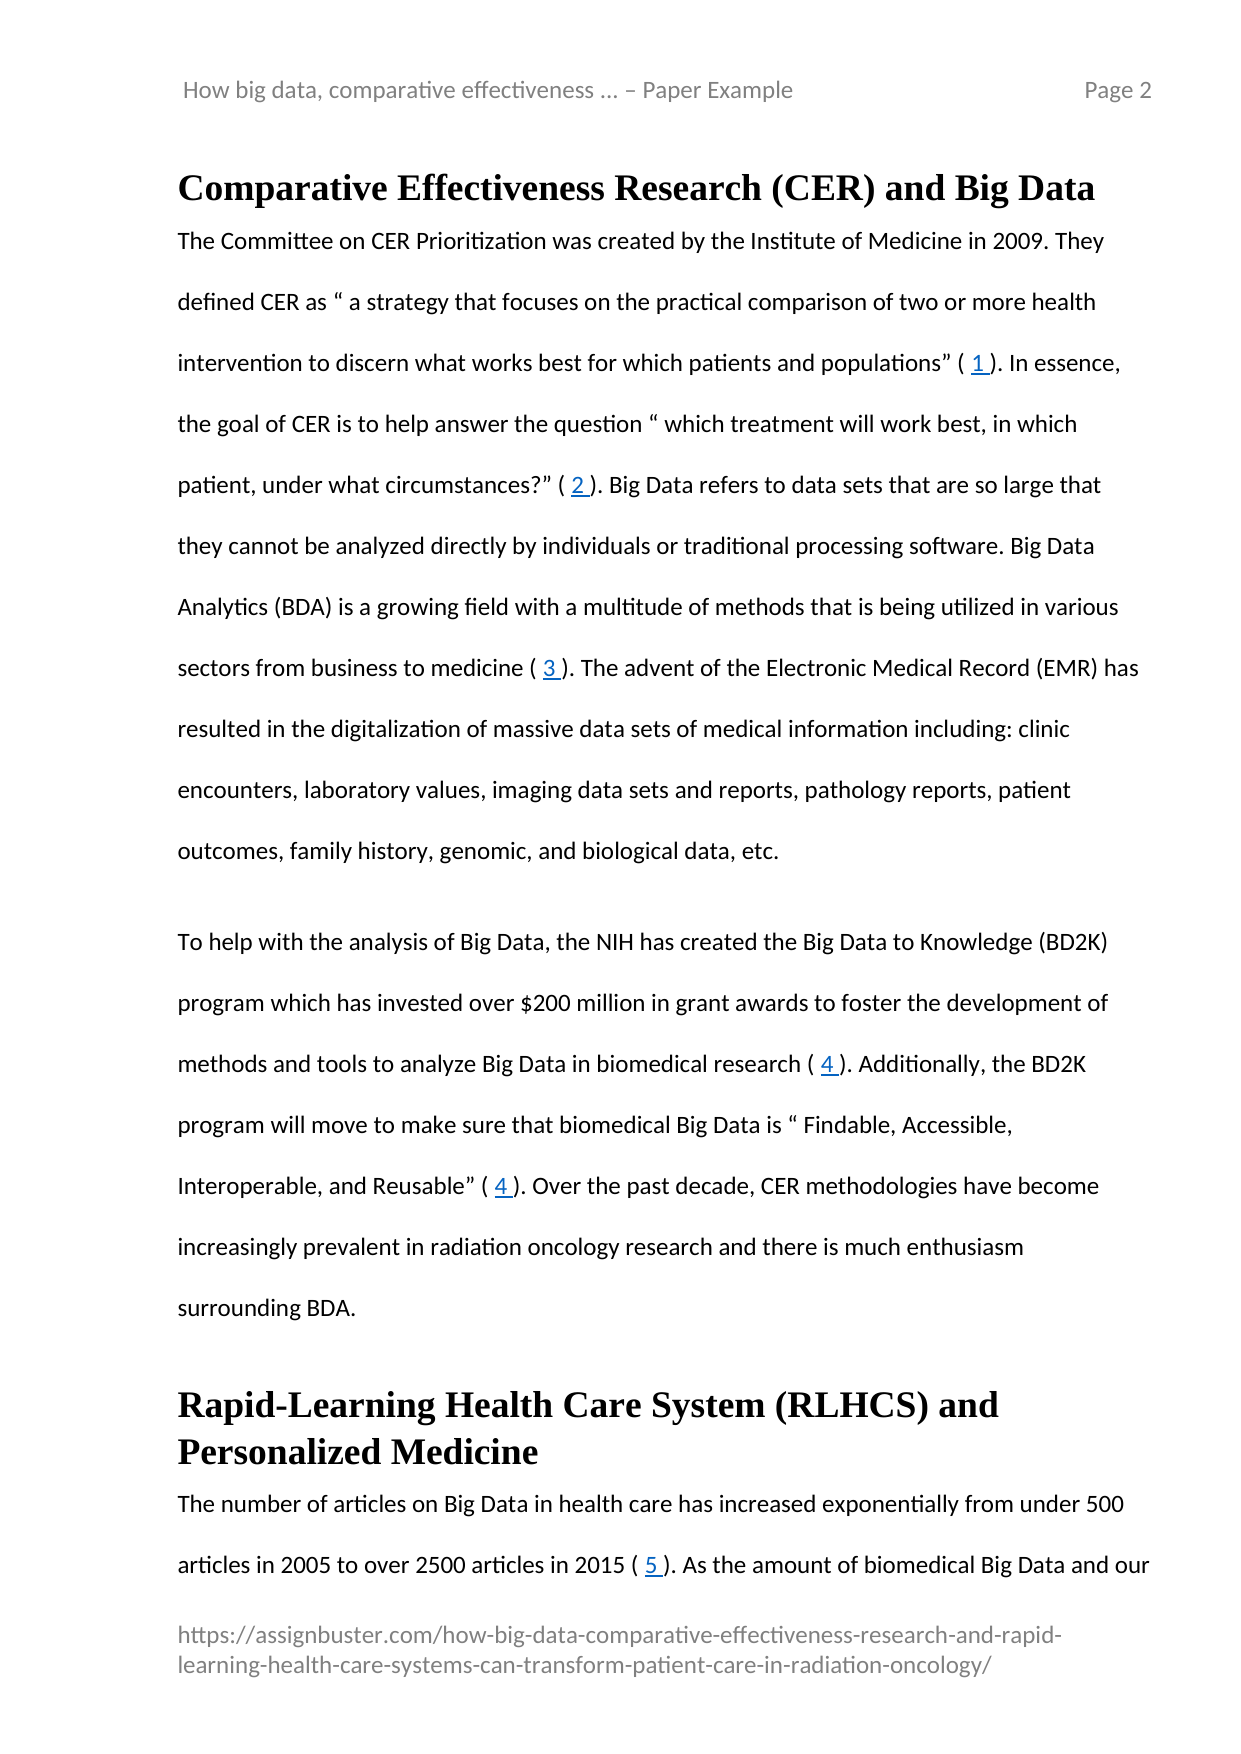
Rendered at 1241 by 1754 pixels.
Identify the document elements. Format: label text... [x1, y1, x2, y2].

text To help with the analysis of Big Data, the NIH has created the Big Data to Knowledge (BD2K) program which has invested over $200 million in grant awards to foster the development of methods and tools to analyze Big Data in biomedical research ( 4 ). Additionally, the BD2K program will move to make sure that biomedical Big Data is “ Findable, Accessible, Interoperable, and Reusable” ( 4 ). Over the past decade, CER methodologies have become increasingly prevalent in radiation oncology research and there is much enthusiasm surrounding BDA. [177, 926, 1152, 1323]
subtitle Rapid-Learning Health Care System (RLHCS) and Personalized Medicine [177, 1383, 1152, 1472]
text The Committee on CER Prioritization was created by the Institute of Medicine in 2009. They defined CER as “ a strategy that focuses on the practical comparison of two or more health intervention to discern what works best for which patients and populations” ( 1 ). In essence, the goal of CER is to help answer the question “ which treatment will work best, in which patient, under what circumstances?” ( 2 ). Big Data refers to data sets that are so large that they cannot be analyzed directly by individuals or traditional processing software. Big Data Analytics (BDA) is a growing field with a multitude of methods that is being utilized in various sectors from business to medicine ( 3 ). The advent of the Electronic Medical Record (EMR) has resulted in the digitalization of massive data sets of medical information including: clinic encounters, laboratory values, imaging data sets and reports, pathology reports, patient outcomes, family history, genomic, and biological data, etc. [177, 225, 1152, 866]
subtitle Comparative Effectiveness Research (CER) and Big Data [177, 166, 1152, 209]
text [177, 1488, 1152, 1580]
